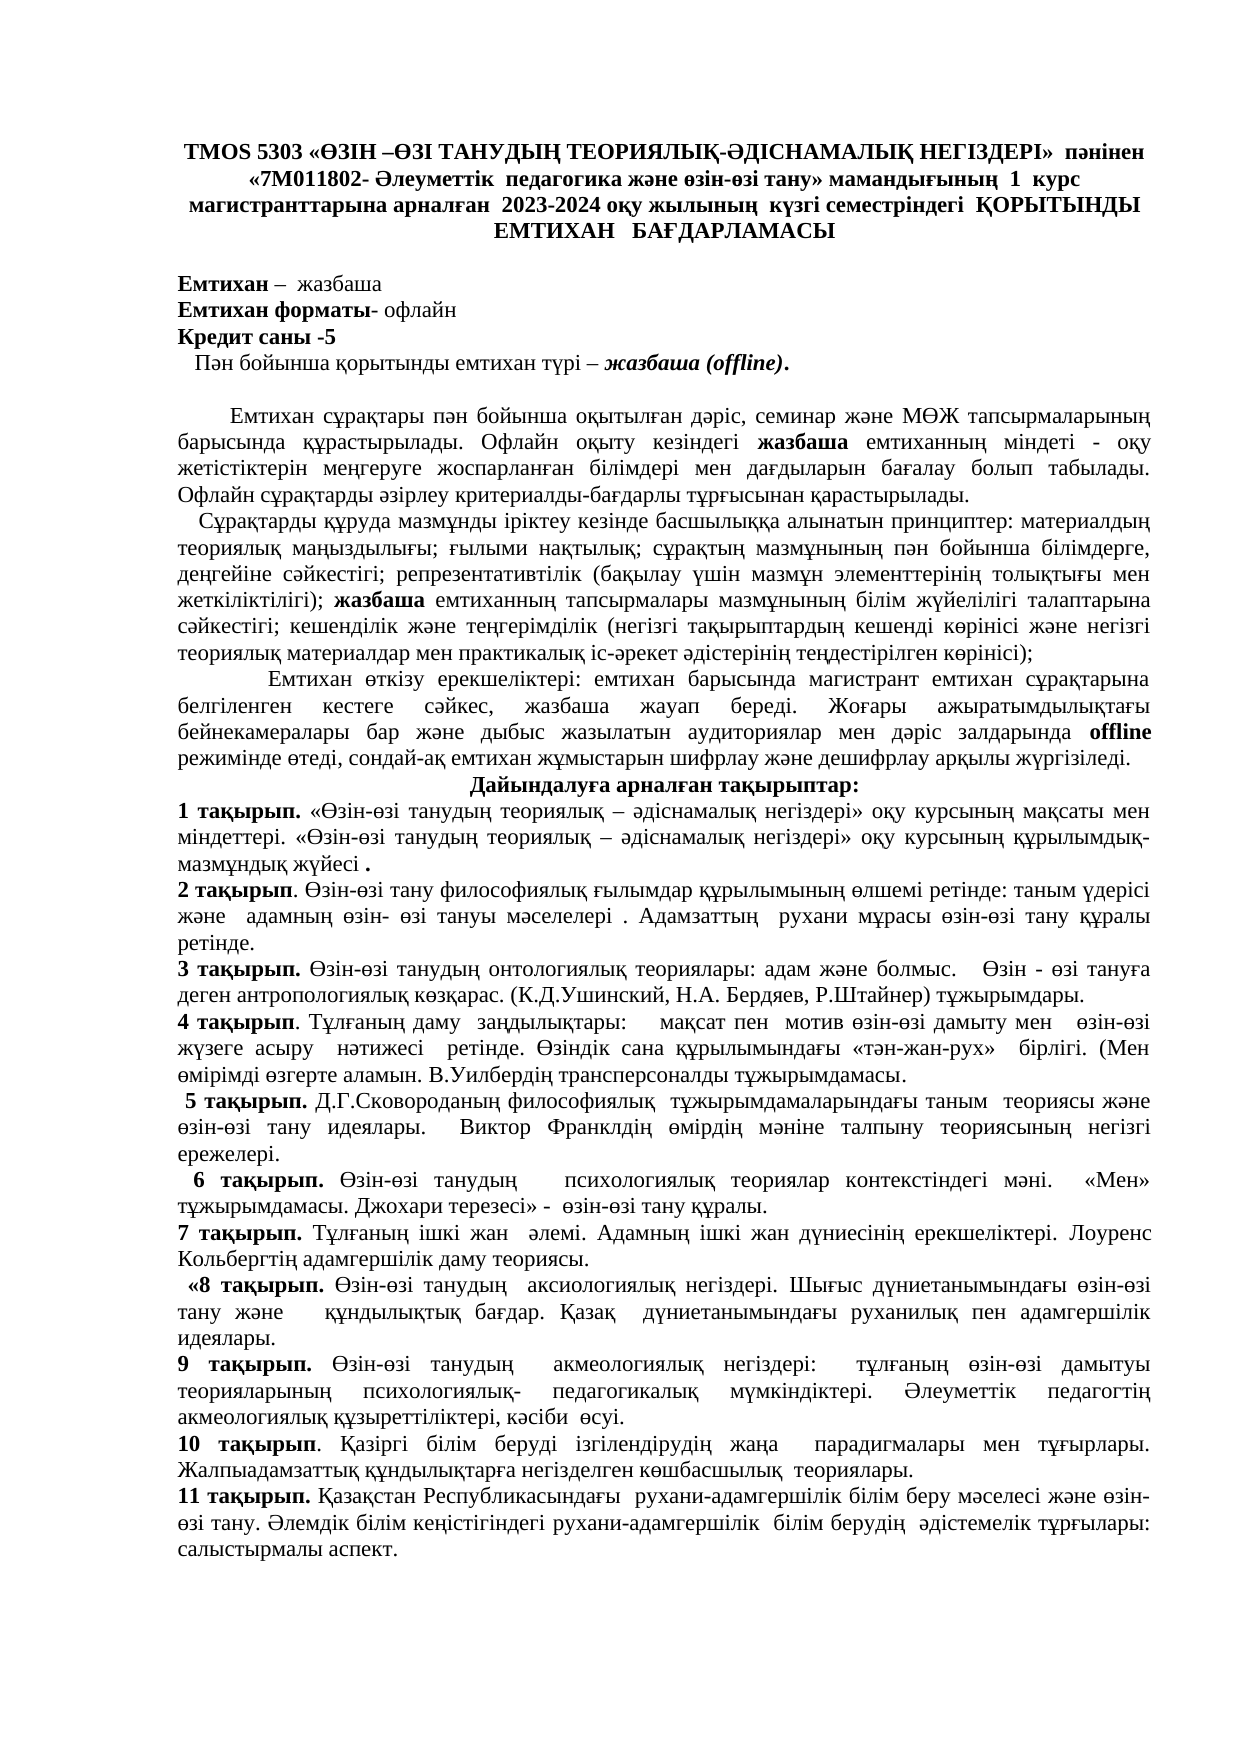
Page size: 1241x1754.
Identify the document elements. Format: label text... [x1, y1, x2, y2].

text Емтихан форматы- офлайн [177, 296, 1152, 323]
text 11 тақырып. Қазақстан Республикасындағы рухани-адамгершілік білім беру мәселесі және өзін-өзі тану. Әлемдік білім кеңістігіндегі рухани-адамгершілік білім берудің әдістемелік тұрғылары: салыстырмалы аспект. [177, 1482, 1152, 1561]
text TMOS 5303 «ӨЗІН –ӨЗІ ТАНУДЫҢ ТЕОРИЯЛЫҚ-ӘДІСНАМАЛЫҚ НЕГІЗДЕРІ» пәнінен «7М011802- Әлеуметтік педагогика және өзін-өзі тану» мамандығының 1 курс магистранттарына арналған 2023-2024 оқу жылының күзгі семестріндегі ҚОРЫТЫНДЫ ЕМТИХАН БАҒДАРЛАМАСЫ [177, 138, 1152, 244]
text 7 тақырып. Тұлғаның ішкі жан әлемі. Адамның ішкі жан дүниесінің ерекшеліктері. Лоуренс Кольбергтің адамгершілік даму теориясы. [177, 1219, 1152, 1271]
text Дайындалуға арналған тақырыптар: [177, 771, 1152, 797]
text «8 тақырып. Өзін-өзі танудың аксиологиялық негіздері. Шығыс дүниетанымындағы өзін-өзі тану және құндылықтық бағдар. Қазақ дүниетанымындағы руханилық пен адамгершілік идеялары. [177, 1271, 1152, 1351]
text Емтихан сұрақтары пән бойынша оқытылған дәріс, семинар және МӨЖ тапсырмаларының барысында құрастырылады. Офлайн оқыту кезіндегі жазбаша емтиханның міндеті - оқу жетістіктерін меңгеруге жоспарланған білімдері мен дағдыларын бағалау болып табылады. Офлайн сұрақтарды әзірлеу критериалды-бағдарлы тұрғысынан қарастырылады. [177, 402, 1152, 507]
text Пән бойынша қорытынды емтихан түрі – жазбаша (offline). [177, 349, 1152, 375]
text 1 тақырып. «Өзін-өзі танудың теориялық – әдіснамалық негіздері» оқу курсының мақсаты мен міндеттері. «Өзін-өзі танудың теориялық – әдіснамалық негіздері» оқу курсының құрылымдық-мазмұндық жүйесі . [177, 797, 1152, 876]
text 2 тақырып. Өзін-өзі тану философиялық ғылымдар құрылымының өлшемі ретінде: таным үдерісі және адамның өзін- өзі тануы мәселелері . Адамзаттың рухани мұрасы өзін-өзі тану құралы ретінде. [177, 876, 1152, 955]
text 4 тақырып. Тұлғаның даму заңдылықтары: мақсат пен мотив өзін-өзі дамыту мен өзін-өзі жүзеге асыру нәтижесі ретінде. Өзіндік сана құрылымындағы «тән-жан-рух» бірлігі. (Мен өмірімді өзгерте аламын. В.Уилбердің трансперсоналды тұжырымдамасы. [177, 1008, 1152, 1087]
text Емтихан – жазбаша [177, 270, 1152, 296]
text 3 тақырып. Өзін-өзі танудың онтологиялық теориялары: адам және болмыс. Өзін - өзі тануға деген антропологиялық көзқарас. (К.Д.Ушинский, Н.А. Бердяев, Р.Штайнер) тұжырымдары. [177, 955, 1152, 1008]
text Емтихан өткізу ерекшеліктері: емтихан барысында магистрант емтихан сұрақтарына белгіленген кестеге сәйкес, жазбаша жауап береді. Жоғары ажыратымдылықтағы бейнекамералары бар және дыбыс жазылатын аудиториялар мен дәріс залдарында offline режимінде өтеді, сондай-ақ емтихан жұмыстарын шифрлау және дешифрлау арқылы жүргізіледі. [177, 665, 1152, 771]
text 10 тақырып. Қазіргі білім беруді ізгілендірудің жаңа парадигмалары мен тұғырлары. Жалпыадамзаттық құндылықтарға негізделген көшбасшылық теориялары. [177, 1429, 1152, 1482]
text 6 тақырып. Өзін-өзі танудың психологиялық теориялар контекстіндегі мәні. «Мен» тұжырымдамасы. Джохари терезесі» - өзін-өзі тану құралы. [177, 1166, 1152, 1219]
text Кредит саны -5 [177, 323, 1152, 349]
text Сұрақтарды құруда мазмұнды іріктеу кезінде басшылыққа алынатын принциптер: материалдың теориялық маңыздылығы; ғылыми нақтылық; сұрақтың мазмұнының пән бойынша білімдерге, деңгейіне сәйкестігі; репрезентативтілік (бақылау үшін мазмұн элементтерінің толықтығы мен жеткіліктілігі); жазбаша емтиханның тапсырмалары мазмұнының білім жүйелілігі талаптарына сәйкестігі; кешенділік және теңгерімділік (негізгі тақырыптардың кешенді көрінісі және негізгі теориялық материалдар мен практикалық іс-әрекет әдістерінің теңдестірілген көрінісі); [177, 507, 1152, 665]
text 5 тақырып. Д.Г.Сковороданың философиялық тұжырымдамаларындағы таным теориясы және өзін-өзі тану идеялары. Виктор Франклдің өмірдің мәніне талпыну теориясының негізгі ережелері. [177, 1087, 1152, 1166]
text 9 тақырып. Өзін-өзі танудың акмеологиялық негіздері: тұлғаның өзін-өзі дамытуы теорияларының психологиялық- педагогикалық мүмкіндіктері. Әлеуметтік педагогтің акмеологиялық құзыреттіліктері, кәсіби өсуі. [177, 1351, 1152, 1429]
